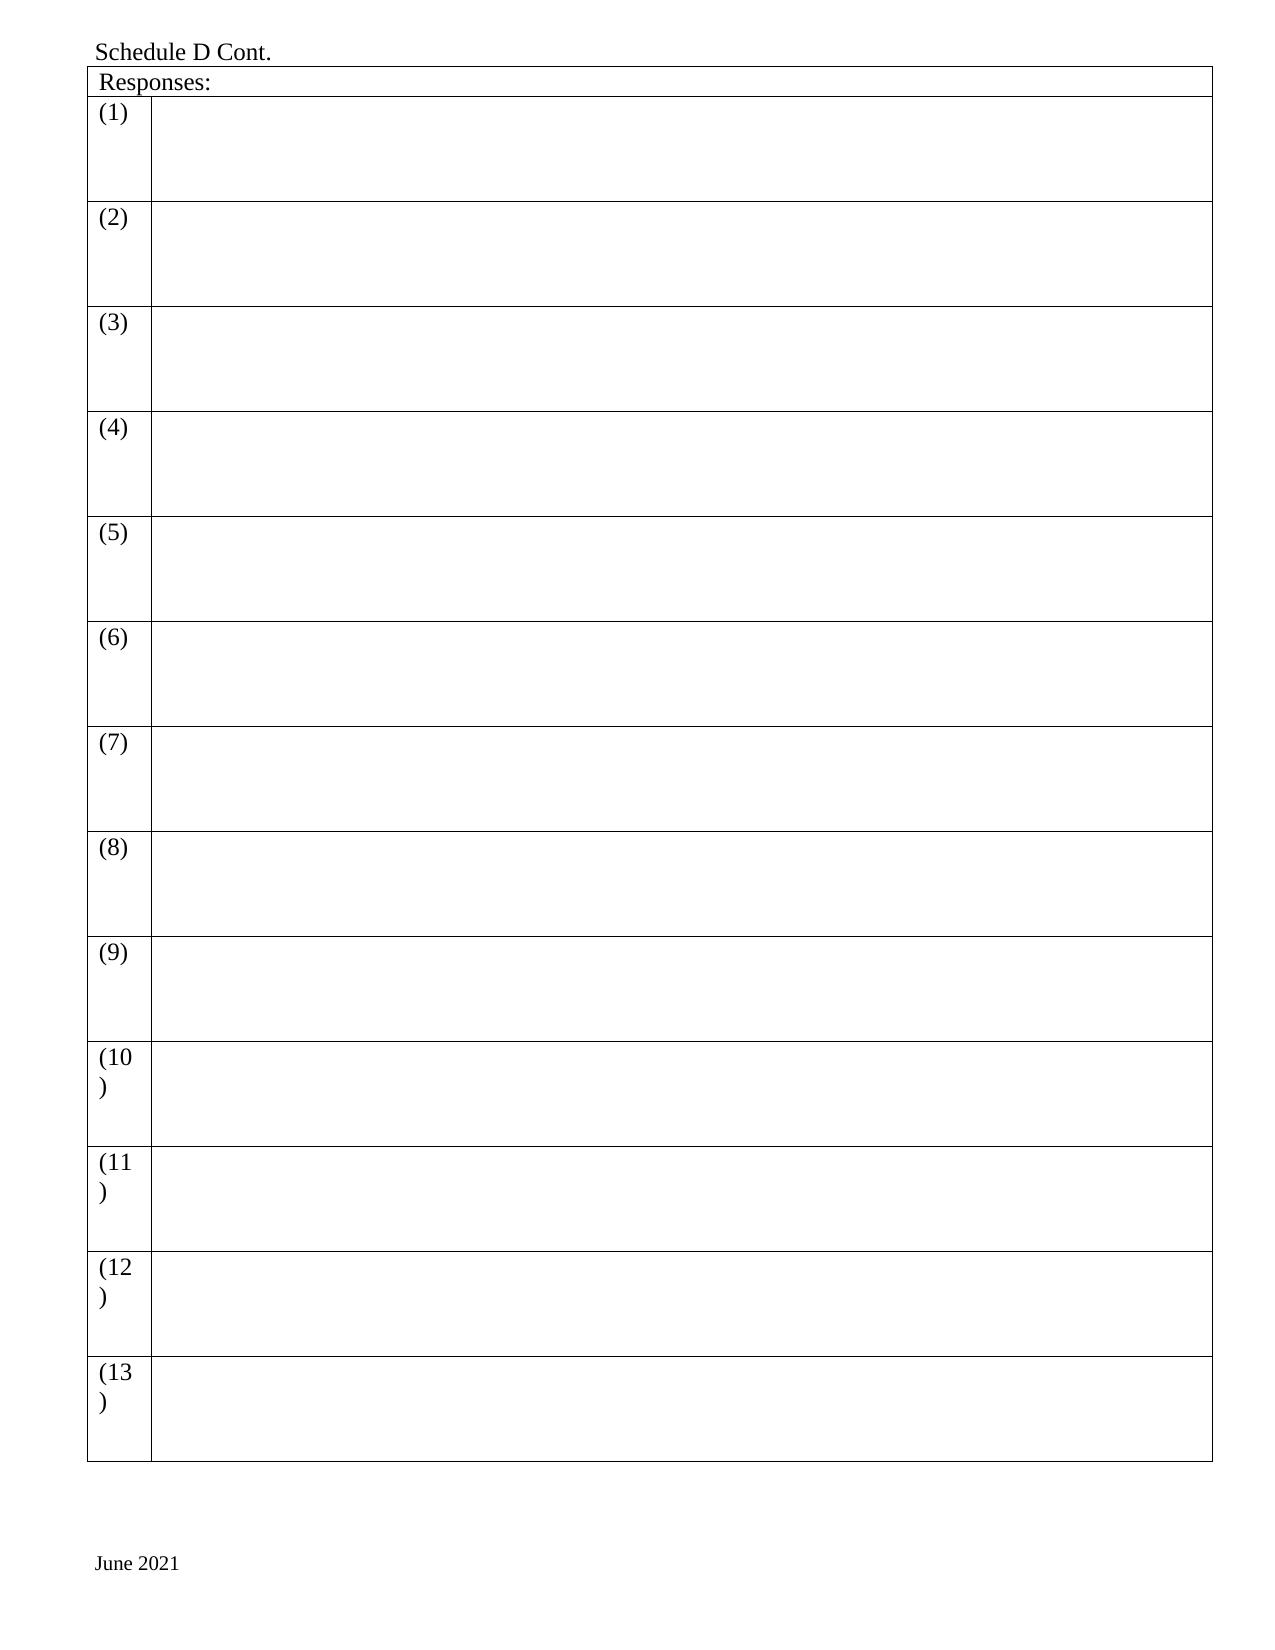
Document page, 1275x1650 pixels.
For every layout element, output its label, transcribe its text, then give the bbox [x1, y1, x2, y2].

table_cell (4) [88, 412, 151, 516]
table_cell [152, 727, 1212, 831]
table_cell (13) [88, 1357, 151, 1461]
table_cell [152, 202, 1212, 306]
table_cell [152, 1357, 1212, 1461]
table_cell [152, 412, 1212, 516]
table_cell [152, 1042, 1212, 1146]
table_cell (3) [88, 307, 151, 411]
table_header Responses: [88, 67, 1212, 96]
table_cell (5) [88, 517, 151, 621]
table_cell [152, 832, 1212, 936]
table_cell [152, 97, 1212, 201]
table_cell (2) [88, 202, 151, 306]
table_cell [152, 937, 1212, 1041]
table_cell (9) [88, 937, 151, 1041]
text Schedule D Cont. [94, 37, 1125, 66]
table_cell [152, 622, 1212, 726]
table_cell [152, 517, 1212, 621]
table_cell (7) [88, 727, 151, 831]
table_cell [152, 1252, 1212, 1356]
table_cell (1) [88, 97, 151, 201]
table_cell (6) [88, 622, 151, 726]
table_cell (8) [88, 832, 151, 936]
table_cell (11) [88, 1147, 151, 1251]
table_cell [152, 307, 1212, 411]
table_cell (12) [88, 1252, 151, 1356]
table_cell (10) [88, 1042, 151, 1146]
table_cell [152, 1147, 1212, 1251]
